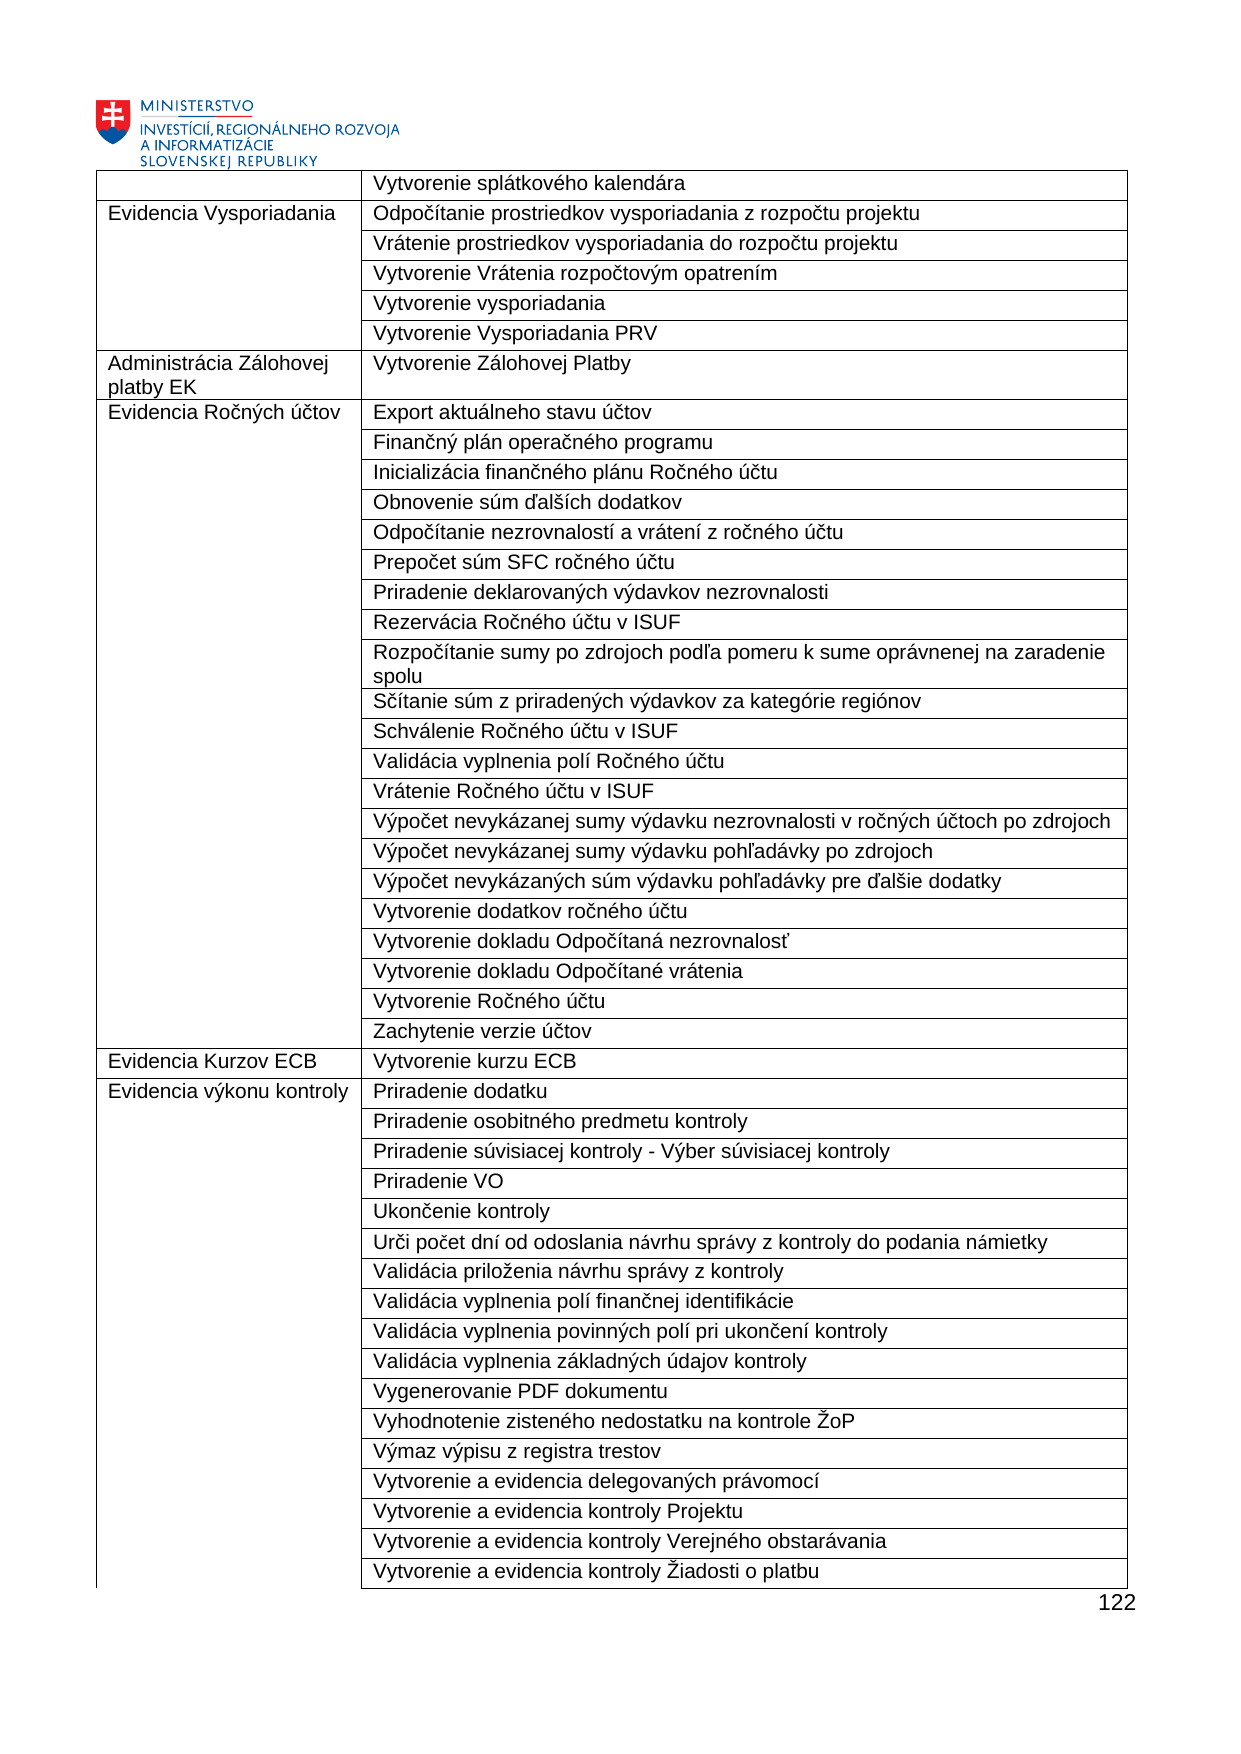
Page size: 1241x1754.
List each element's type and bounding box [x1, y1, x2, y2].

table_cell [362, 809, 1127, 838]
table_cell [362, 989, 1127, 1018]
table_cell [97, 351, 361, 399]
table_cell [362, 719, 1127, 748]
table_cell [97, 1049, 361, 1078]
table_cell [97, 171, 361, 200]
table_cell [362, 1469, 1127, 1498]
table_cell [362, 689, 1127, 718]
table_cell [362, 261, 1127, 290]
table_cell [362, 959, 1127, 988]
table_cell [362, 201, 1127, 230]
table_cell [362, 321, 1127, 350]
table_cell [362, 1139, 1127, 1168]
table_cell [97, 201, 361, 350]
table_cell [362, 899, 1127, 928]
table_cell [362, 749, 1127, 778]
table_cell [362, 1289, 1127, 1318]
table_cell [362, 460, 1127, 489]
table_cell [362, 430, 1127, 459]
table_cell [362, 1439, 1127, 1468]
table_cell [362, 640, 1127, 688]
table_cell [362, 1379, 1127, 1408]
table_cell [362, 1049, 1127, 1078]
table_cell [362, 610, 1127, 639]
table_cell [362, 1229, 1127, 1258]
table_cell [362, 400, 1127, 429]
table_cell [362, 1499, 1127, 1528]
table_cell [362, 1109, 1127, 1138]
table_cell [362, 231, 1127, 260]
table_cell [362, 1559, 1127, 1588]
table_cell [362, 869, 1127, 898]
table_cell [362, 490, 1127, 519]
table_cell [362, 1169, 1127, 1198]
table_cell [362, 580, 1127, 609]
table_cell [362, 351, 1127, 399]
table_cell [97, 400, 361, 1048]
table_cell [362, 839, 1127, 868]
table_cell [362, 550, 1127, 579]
picture [95, 100, 400, 170]
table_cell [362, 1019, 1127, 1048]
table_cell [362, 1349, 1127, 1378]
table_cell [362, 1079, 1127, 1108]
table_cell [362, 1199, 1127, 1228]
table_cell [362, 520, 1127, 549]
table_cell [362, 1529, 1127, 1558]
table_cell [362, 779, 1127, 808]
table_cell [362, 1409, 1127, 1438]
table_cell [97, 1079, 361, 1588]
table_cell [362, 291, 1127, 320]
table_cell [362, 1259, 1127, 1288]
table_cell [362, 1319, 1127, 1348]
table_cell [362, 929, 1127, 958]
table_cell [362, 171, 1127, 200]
